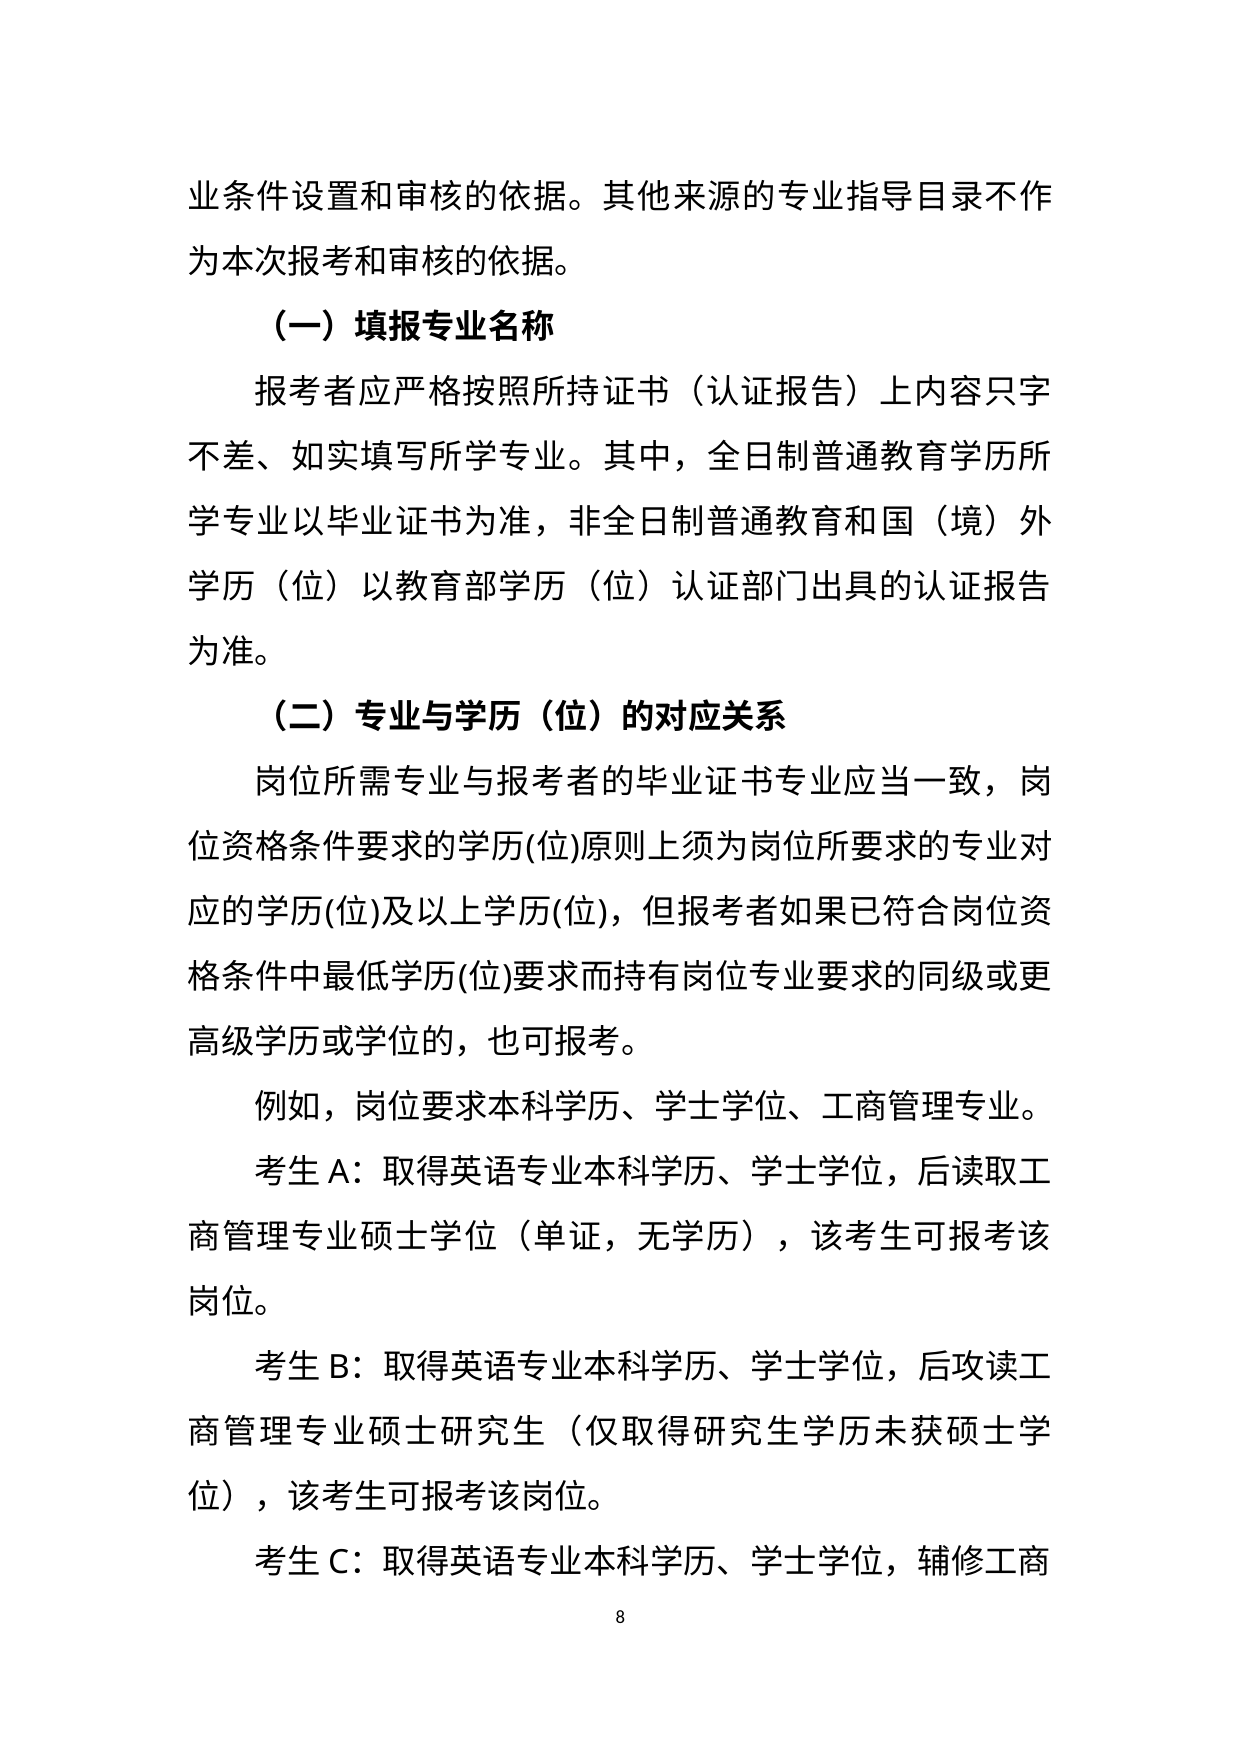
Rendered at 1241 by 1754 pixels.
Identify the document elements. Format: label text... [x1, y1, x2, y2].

text 岗位所需专业与报考者的毕业证书专业应当一致，岗位资格条件要求的学历(位)原则上须为岗位所要求的专业对应的学历(位)及以上学历(位)，但报考者如果已符合岗位资格条件中最低学历(位)要求而持有岗位专业要求的同级或更高级学历或学位的，也可报考。 [187, 747, 1053, 1072]
text （一）填报专业名称 [187, 292, 1053, 357]
text 例如，岗位要求本科学历、学士学位、工商管理专业。 [187, 1072, 1053, 1137]
text 报考者应严格按照所持证书（认证报告）上内容只字不差、如实填写所学专业。其中，全日制普通教育学历所学专业以毕业证书为准，非全日制普通教育和国（境）外学历（位）以教育部学历（位）认证部门出具的认证报告为准。 [187, 357, 1053, 682]
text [187, 1527, 1053, 1592]
text （二）专业与学历（位）的对应关系 [187, 682, 1053, 747]
text 考生A：取得英语专业本科学历、学士学位，后读取工商管理专业硕士学位（单证，无学历），该考生可报考该岗位。 [187, 1137, 1053, 1332]
text 考生B：取得英语专业本科学历、学士学位，后攻读工商管理专业硕士研究生（仅取得研究生学历未获硕士学位），该考生可报考该岗位。 [187, 1332, 1053, 1527]
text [187, 162, 1053, 292]
